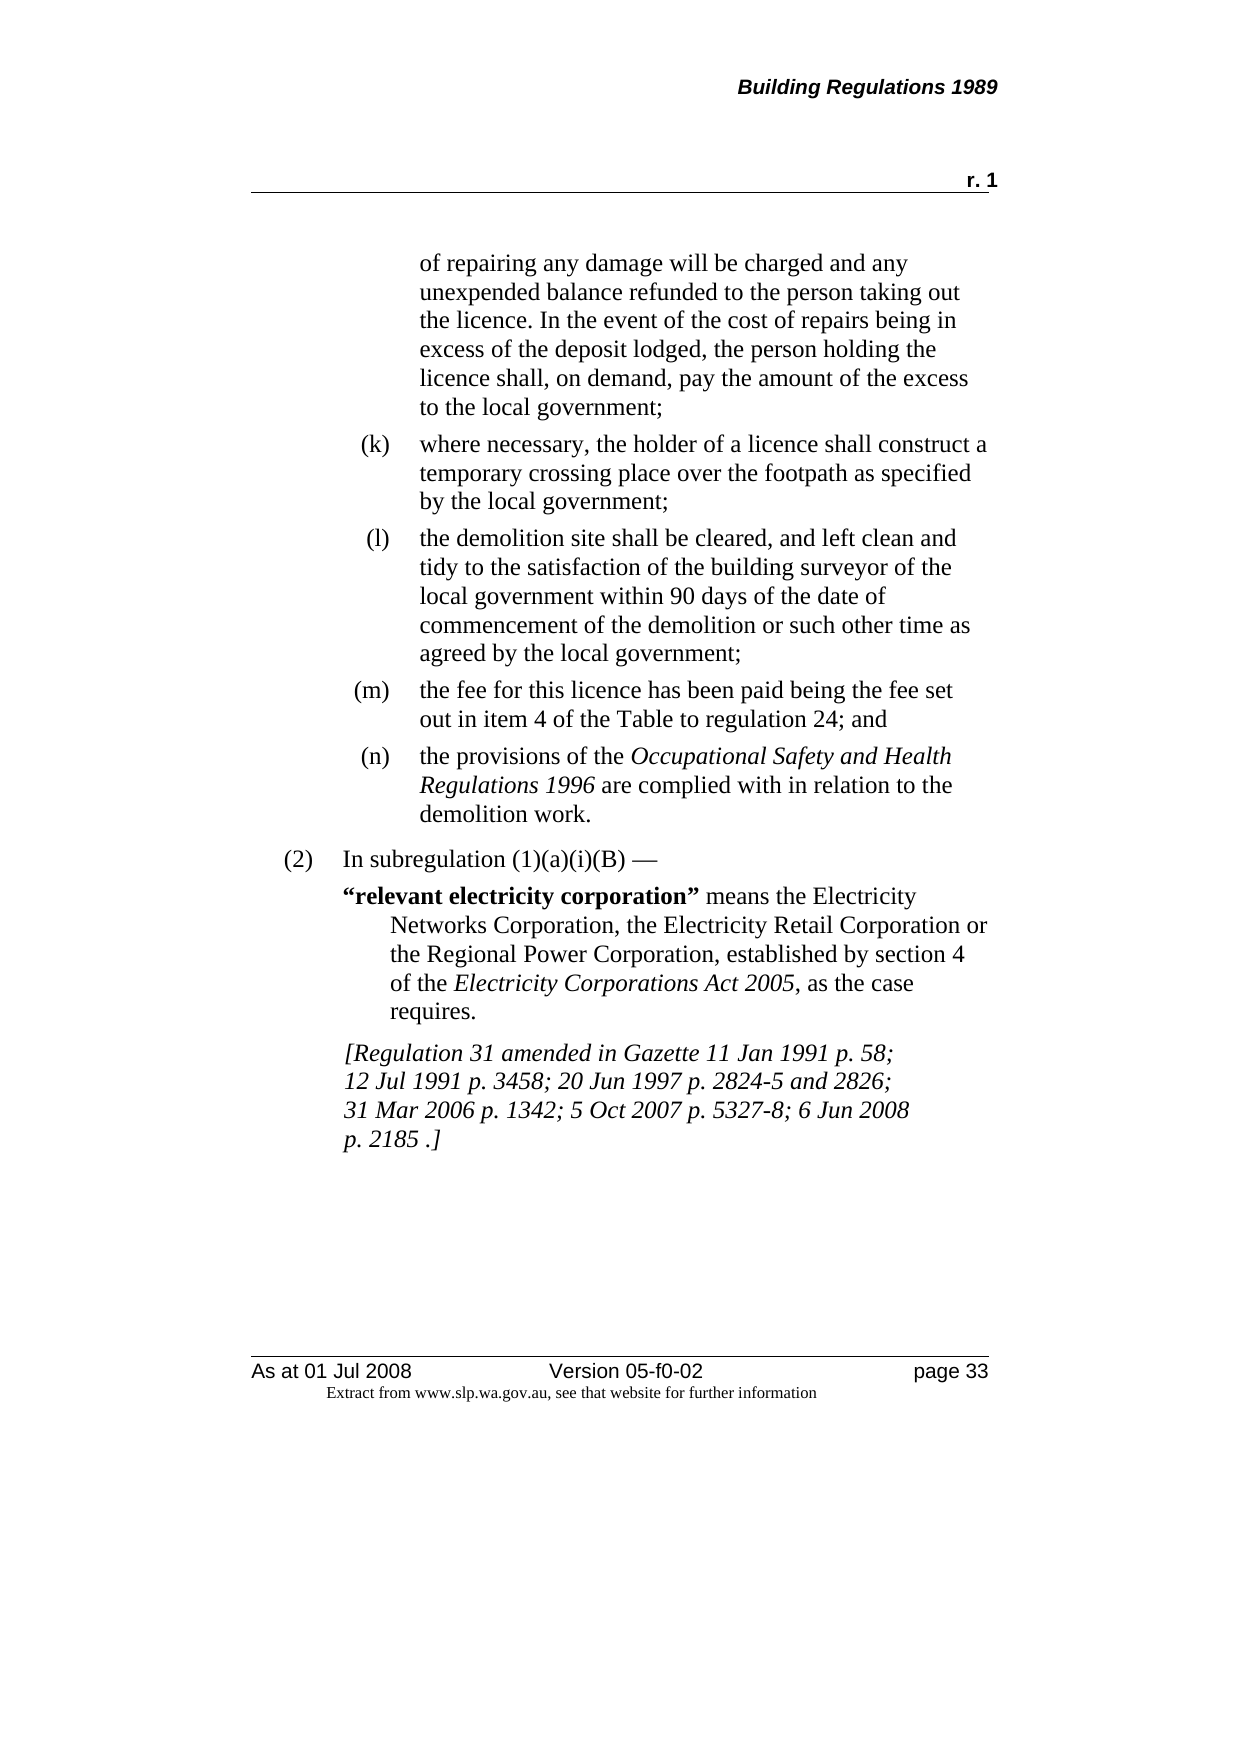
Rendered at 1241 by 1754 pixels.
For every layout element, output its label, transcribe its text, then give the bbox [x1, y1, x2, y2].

text (m) the fee for this licence has been paid being the fee set out in item 4 of the Table to regulation 24; and [251, 676, 989, 733]
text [251, 248, 989, 421]
text [Regulation 31 amended in Gazette 11 Jan 1991 p. 58; 12 Jul 1991 p. 3458; 20 Jun 1997 p. 2824-5 and 2826; 31 Mar 2006 p. 1342; 5 Oct 2007 p. 5327-8; 6 Jun 2008 p. 2185 .] [251, 1038, 989, 1153]
text “relevant electricity corporation” means the Electricity Networks Corporation, the Electricity Retail Corporation or the Regional Power Corporation, established by section 4 of the Electricity Corporations Act 2005, as the case requires. [251, 881, 989, 1025]
text (k) where necessary, the holder of a licence shall construct a temporary crossing place over the footpath as specified by the local government; [251, 429, 989, 515]
text (l) the demolition site shall be cleared, and left clean and tidy to the satisfaction of the building surveyor of the local government within 90 days of the date of commencement of the demolition or such other time as agreed by the local government; [251, 523, 989, 667]
text (n) the provisions of the Occupational Safety and Health Regulations 1996 are complied with in relation to the demolition work. [251, 741, 989, 828]
text (2) In subregulation (1)(a)(i)(B) — [251, 844, 989, 873]
